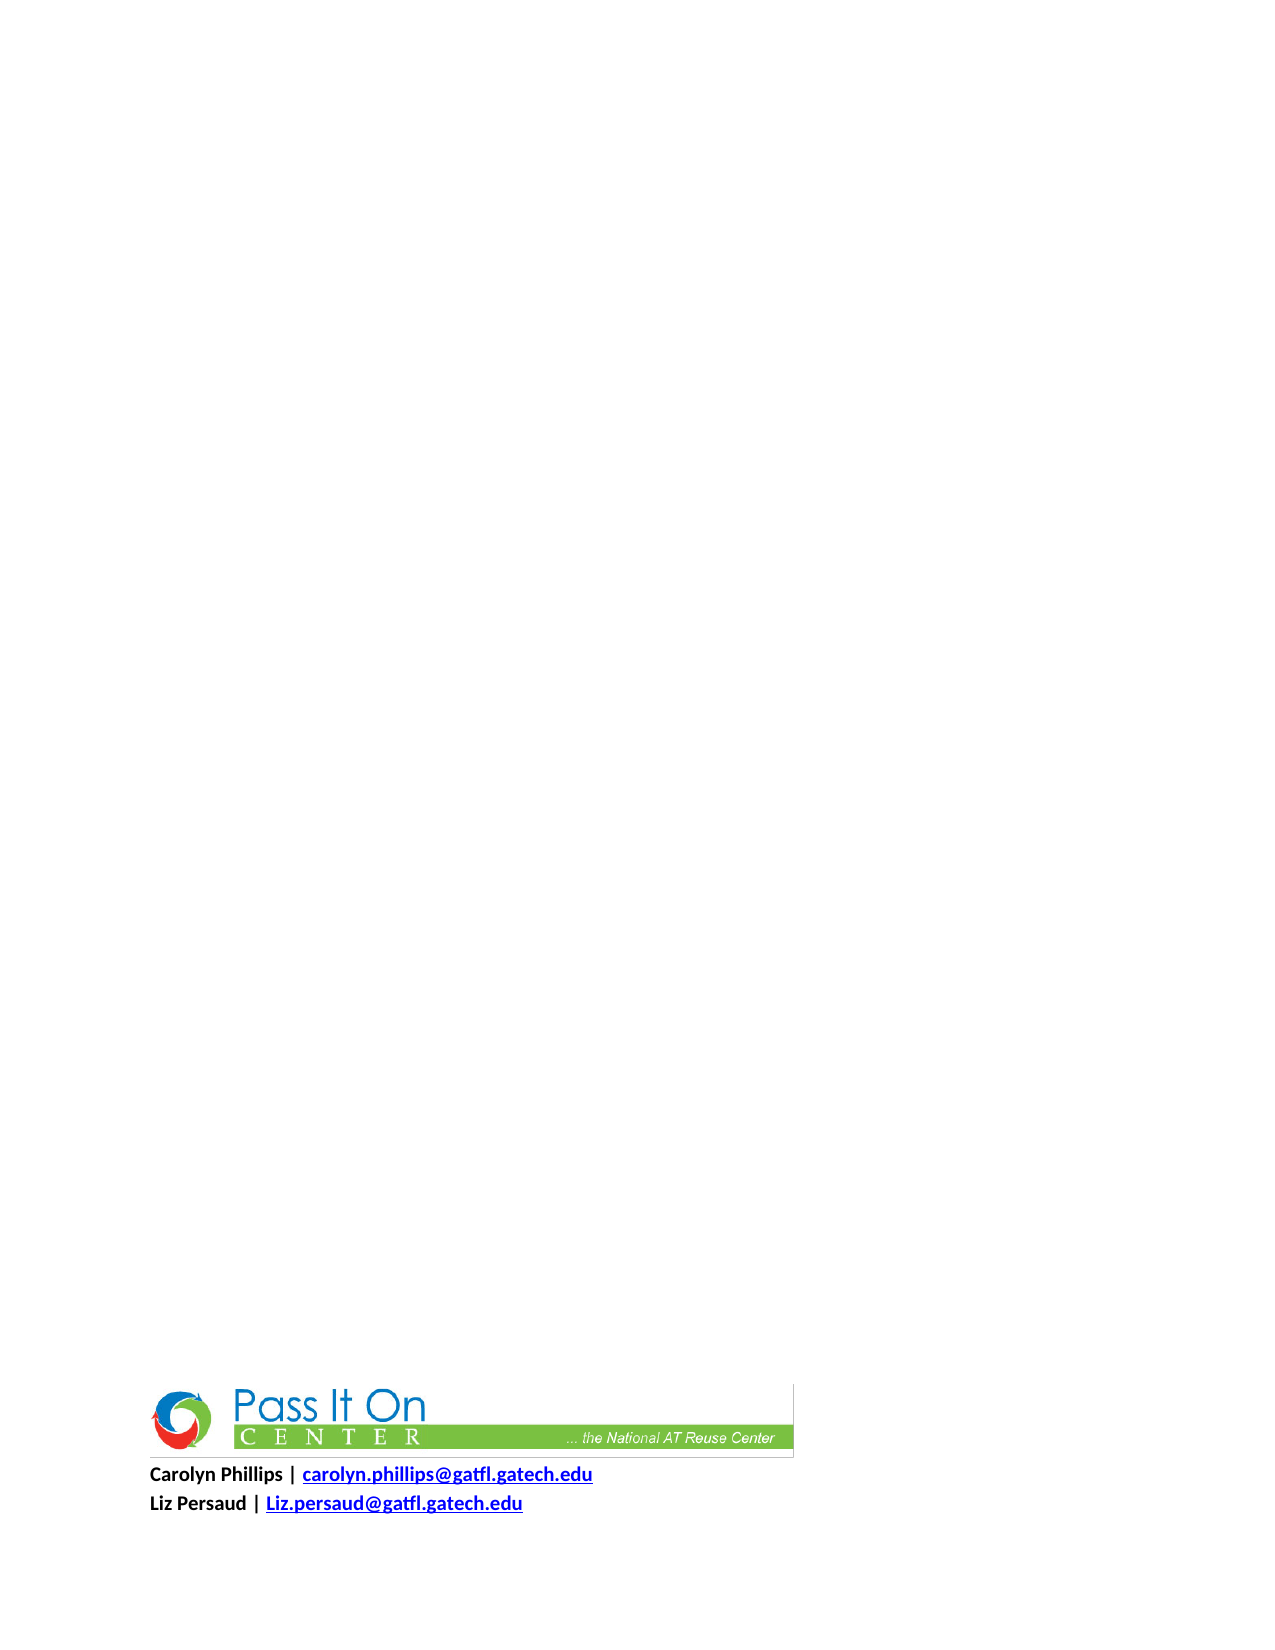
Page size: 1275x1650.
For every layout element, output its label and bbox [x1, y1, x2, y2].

picture [150, 1384, 794, 1458]
